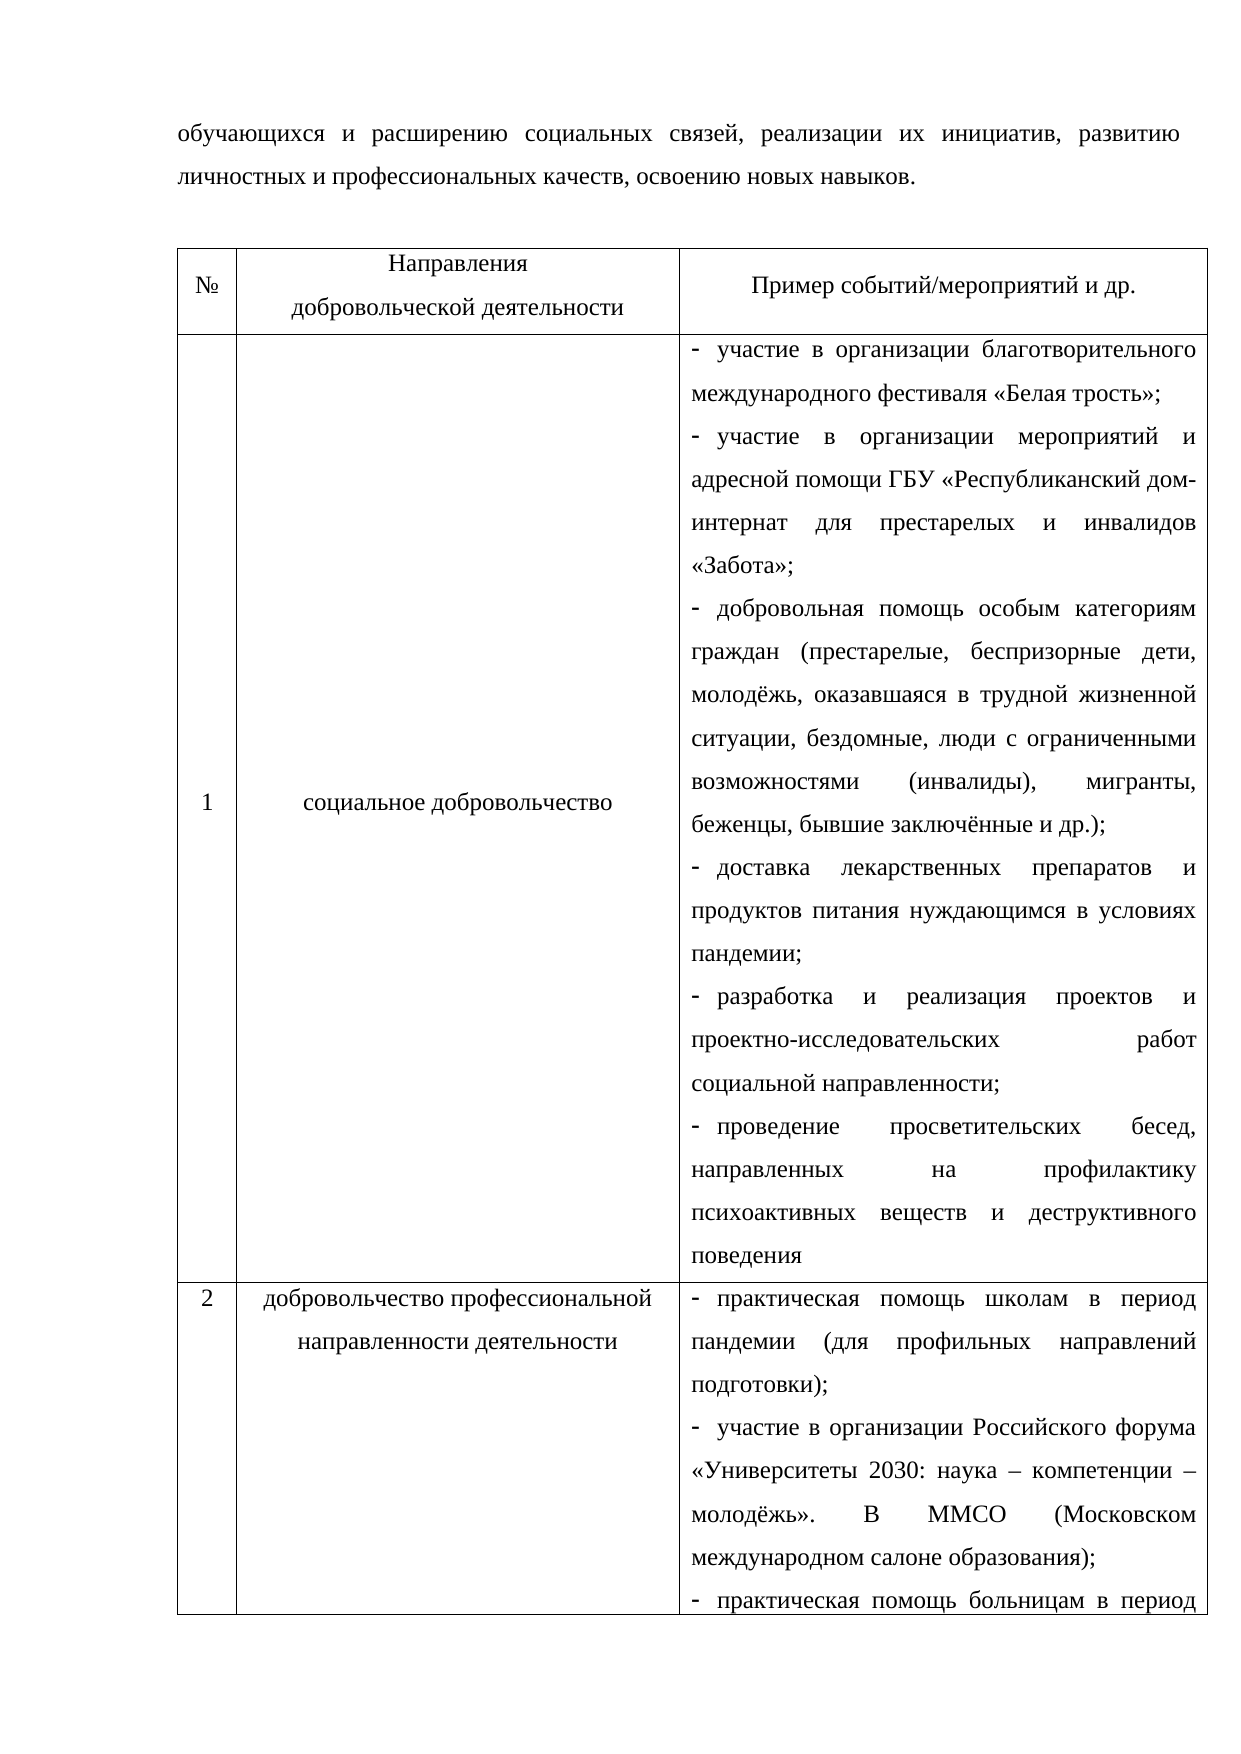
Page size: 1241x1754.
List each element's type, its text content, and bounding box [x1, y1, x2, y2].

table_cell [237, 1283, 679, 1614]
table_cell 2 [178, 1283, 236, 1614]
table_cell 1 [178, 335, 236, 1282]
table_header Пример событий/мероприятий и др. [680, 249, 1207, 333]
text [177, 118, 1181, 190]
table_header Направления добровольческой деятельности [237, 249, 679, 333]
table_cell социальное добровольчество [237, 335, 679, 1282]
table_cell участие в организации благотворительного международного фестиваля «Белая трость»; участие в организации мероприятий и адресной помощи ГБУ «Республиканский дом-интернат для престарелых и инвалидов «Забота»; добровольная помощь особым категориям граждан (престарелые, беспризорные дети, молодёжь, оказавшаяся в трудной жизненной ситуации, бездомные, люди с ограниченными возможностями (инвалиды), мигранты, беженцы, бывшие заключённые и др.); доставка лекарственных препаратов и продуктов питания нуждающимся в условиях пандемии; разработка и реализация проектов и проектно-исследовательских работ социальной направленности; проведение просветительских бесед, направленных на профилактику психоактивных веществ и деструктивного поведения [680, 335, 1207, 1282]
table_header № [178, 249, 236, 333]
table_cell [680, 1283, 1207, 1614]
